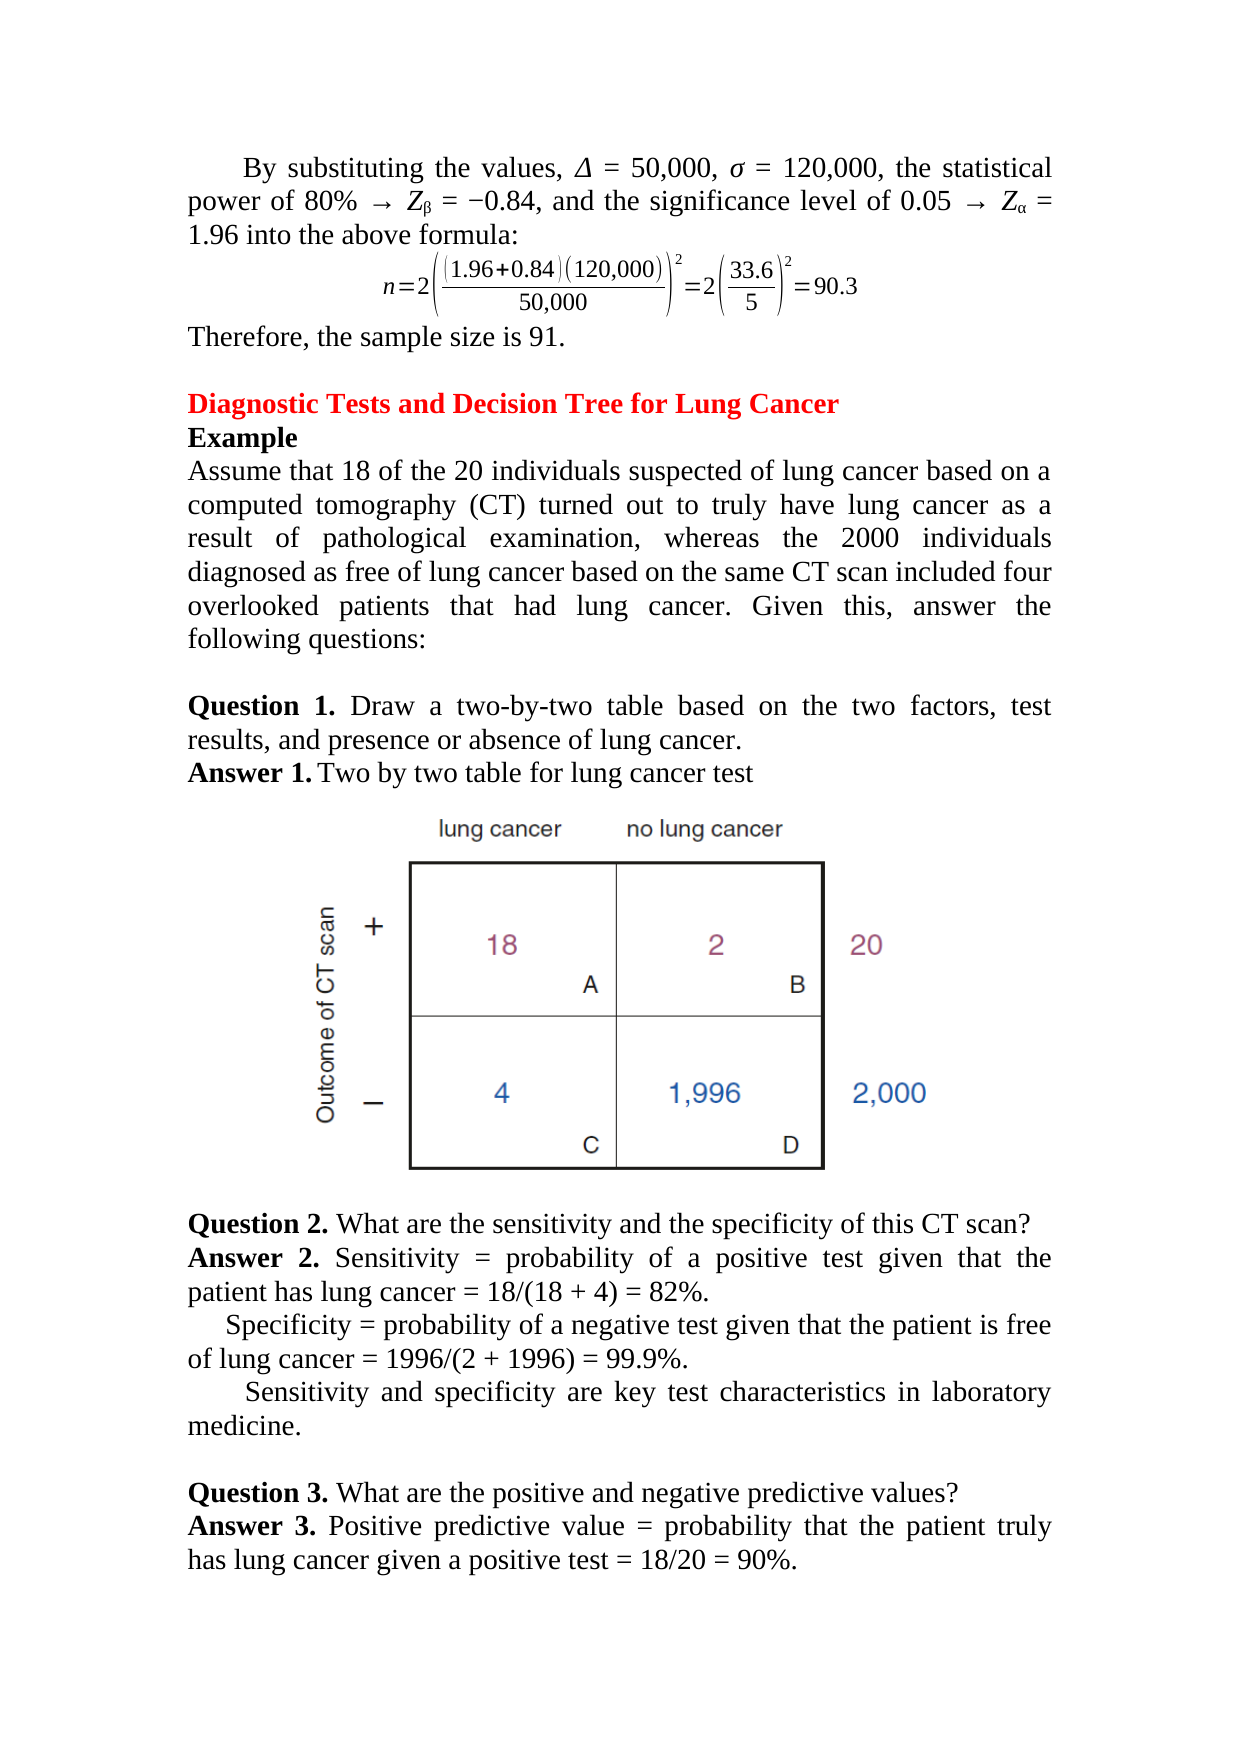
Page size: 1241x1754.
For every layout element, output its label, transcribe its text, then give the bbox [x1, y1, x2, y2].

text Diagnostic Tests and Decision Tree for Lung Cancer [187, 386, 1053, 420]
text Example [187, 420, 1053, 453]
text Question 1. Draw a two-by-two table based on the two factors, test results, and presence or absence of lung cancer. [187, 688, 1053, 755]
text Assume that 18 of the 20 individuals suspected of lung cancer based on a computed tomography (CT) turned out to truly have lung cancer as a result of pathological examination, whereas the 2000 individuals diagnosed as free of lung cancer based on the same CT scan included four overlooked patients that had lung cancer. Given this, answer the following questions: [187, 453, 1053, 655]
text Answer 1. Two by two table for lung cancer test [187, 755, 1053, 789]
text By substituting the values, Δ = 50,000, σ = 120,000, the statistical power of 80% → Zβ = −0.84, and the significance level of 0.05 → Zα = 1.96 into the above formula: [187, 150, 1053, 251]
text Question 2. What are the sensitivity and the specificity of this CT scan? [187, 1207, 1053, 1240]
text Answer 2. Sensitivity = probability of a positive test given that the patient has lung cancer = 18/(18 + 4) = 82%. [187, 1240, 1053, 1307]
text Question 3. What are the positive and negative predictive values? [187, 1475, 1053, 1508]
text Specificity = probability of a negative test given that the patient is free of lung cancer = 1996/(2 + 1996) = 99.9%. [187, 1307, 1053, 1374]
text Sensitivity and specificity are key test characteristics in laboratory medicine. [187, 1374, 1053, 1441]
text Therefore, the sample size is 91. [187, 319, 1053, 353]
text Answer 3. Positive predictive value = probability that the patient truly has lung cancer given a positive test = 18/20 = 90%. [187, 1508, 1053, 1576]
